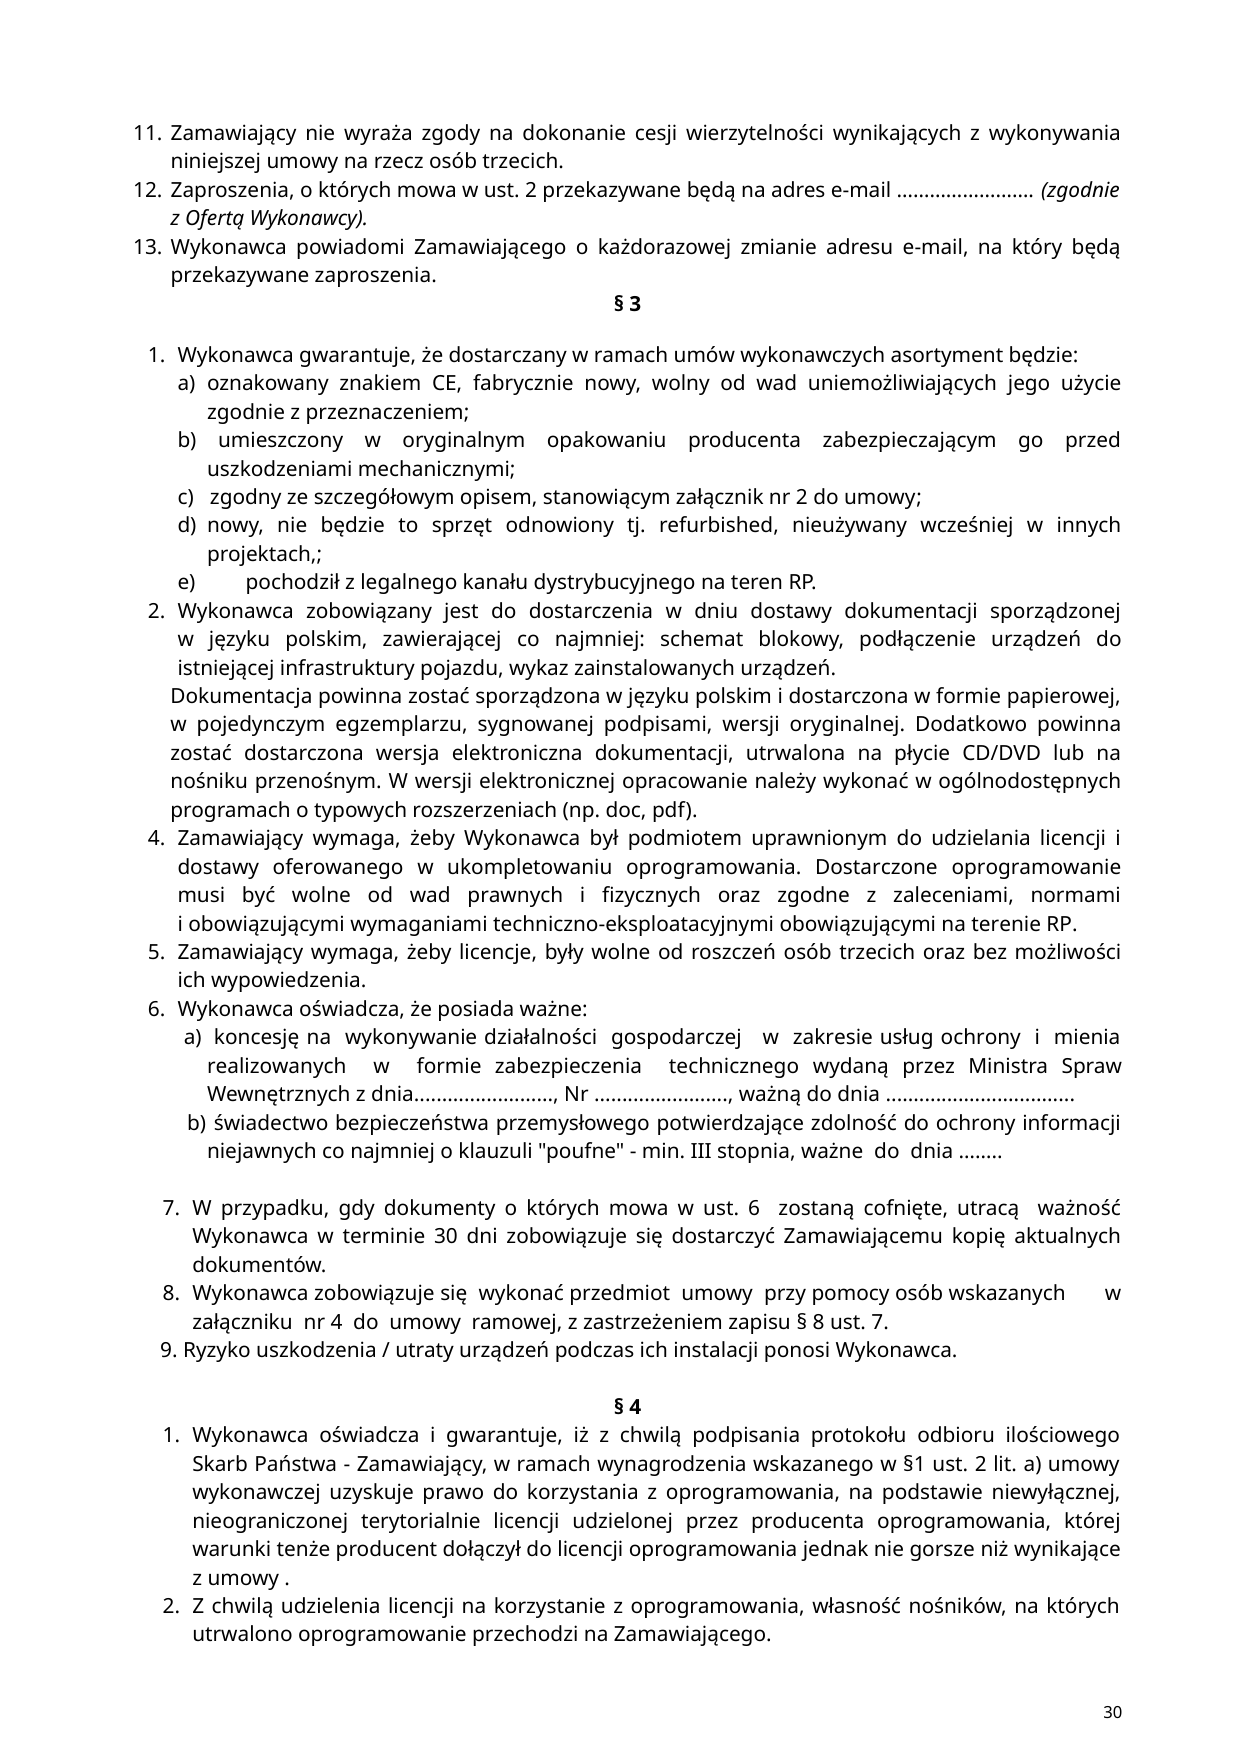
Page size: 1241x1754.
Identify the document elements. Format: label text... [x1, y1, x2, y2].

list Zaproszenia, o których mowa w ust. 2 przekazywane będą na adres e-mail ……………………. (zgodnie z Ofertą Wykonawcy). [133, 175, 1122, 232]
text c) zgodny ze szczegółowym opisem, stanowiącym załącznik nr 2 do umowy; [177, 482, 1122, 511]
text § 4 [133, 1392, 1122, 1421]
list Wykonawca oświadcza i gwarantuje, iż z chwilą podpisania protokołu odbioru ilościowego Skarb Państwa - Zamawiający, w ramach wynagrodzenia wskazanego w §1 ust. 2 lit. a) umowy wykonawczej uzyskuje prawo do korzystania z oprogramowania, na podstawie niewyłącznej, nieograniczonej terytorialnie licencji udzielonej przez producenta oprogramowania, której warunki tenże producent dołączył do licencji oprogramowania jednak nie gorsze niż wynikające z umowy . [162, 1421, 1122, 1591]
list Zamawiający nie wyraża zgody na dokonanie cesji wierzytelności wynikających z wykonywania niniejszej umowy na rzecz osób trzecich. [133, 118, 1122, 175]
list Wykonawca oświadcza, że posiada ważne: [148, 994, 1122, 1022]
list Wykonawca zobowiązuje się wykonać przedmiot umowy przy pomocy osób wskazanych w załączniku nr 4 do umowy ramowej, z zastrzeżeniem zapisu § 8 ust. 7. [162, 1278, 1122, 1335]
list Wykonawca gwarantuje, że dostarczany w ramach umów wykonawczych asortyment będzie: [148, 340, 1122, 368]
text § 3 [133, 289, 1122, 317]
list oznakowany znakiem CE, fabrycznie nowy, wolny od wad uniemożliwiających jego użycie zgodnie z przeznaczeniem; [177, 368, 1122, 425]
list Z chwilą udzielenia licencji na korzystanie z oprogramowania, własność nośników, na których utrwalono oprogramowanie przechodzi na Zamawiającego. [162, 1591, 1122, 1648]
list W przypadku, gdy dokumenty o których mowa w ust. 6 zostaną cofnięte, utracą ważność Wykonawca w terminie 30 dni zobowiązuje się dostarczyć Zamawiającemu kopię aktualnych dokumentów. [162, 1193, 1122, 1278]
text Dokumentacja powinna zostać sporządzona w języku polskim i dostarczona w formie papierowej, w pojedynczym egzemplarzu, sygnowanej podpisami, wersji oryginalnej. Dodatkowo powinna zostać dostarczona wersja elektroniczna dokumentacji, utrwalona na płycie CD/DVD lub na nośniku przenośnym. W wersji elektronicznej opracowanie należy wykonać w ogólnodostępnych programach o typowych rozszerzeniach (np. doc, pdf). [170, 681, 1122, 823]
list koncesję na wykonywanie działalności gospodarczej w zakresie usług ochrony i mienia realizowanych w formie zabezpieczenia technicznego wydaną przez Ministra Spraw Wewnętrznych z dnia........................., Nr ........................, ważną do dnia .................................. [183, 1022, 1122, 1108]
list Wykonawca powiadomi Zamawiającego o każdorazowej zmianie adresu e-mail, na który będą przekazywane zaproszenia. [133, 232, 1122, 289]
text b) umieszczony w oryginalnym opakowaniu producenta zabezpieczającym go przed uszkodzeniami mechanicznymi; [177, 425, 1122, 482]
list Wykonawca zobowiązany jest do dostarczenia w dniu dostawy dokumentacji sporządzonej w języku polskim, zawierającej co najmniej: schemat blokowy, podłączenie urządzeń do istniejącej infrastruktury pojazdu, wykaz zainstalowanych urządzeń. [148, 596, 1122, 681]
text 9. Ryzyko uszkodzenia / utraty urządzeń podczas ich instalacji ponosi Wykonawca. [133, 1335, 1122, 1364]
list Zamawiający wymaga, żeby licencje, były wolne od roszczeń osób trzecich oraz bez możliwości ich wypowiedzenia. [148, 937, 1122, 994]
list pochodził z legalnego kanału dystrybucyjnego na teren RP. [177, 567, 1122, 596]
text b) świadectwo bezpieczeństwa przemysłowego potwierdzające zdolność do ochrony informacji niejawnych co najmniej o klauzuli "poufne" - min. III stopnia, ważne do dnia …….. [133, 1108, 1122, 1164]
list Zamawiający wymaga, żeby Wykonawca był podmiotem uprawnionym do udzielania licencji i dostawy oferowanego w ukompletowaniu oprogramowania. Dostarczone oprogramowanie musi być wolne od wad prawnych i fizycznych oraz zgodne z zaleceniami, normami i obowiązującymi wymaganiami techniczno-eksploatacyjnymi obowiązującymi na terenie RP. [148, 823, 1122, 937]
list nowy, nie będzie to sprzęt odnowiony tj. refurbished, nieużywany wcześniej w innych projektach,; [177, 511, 1122, 567]
